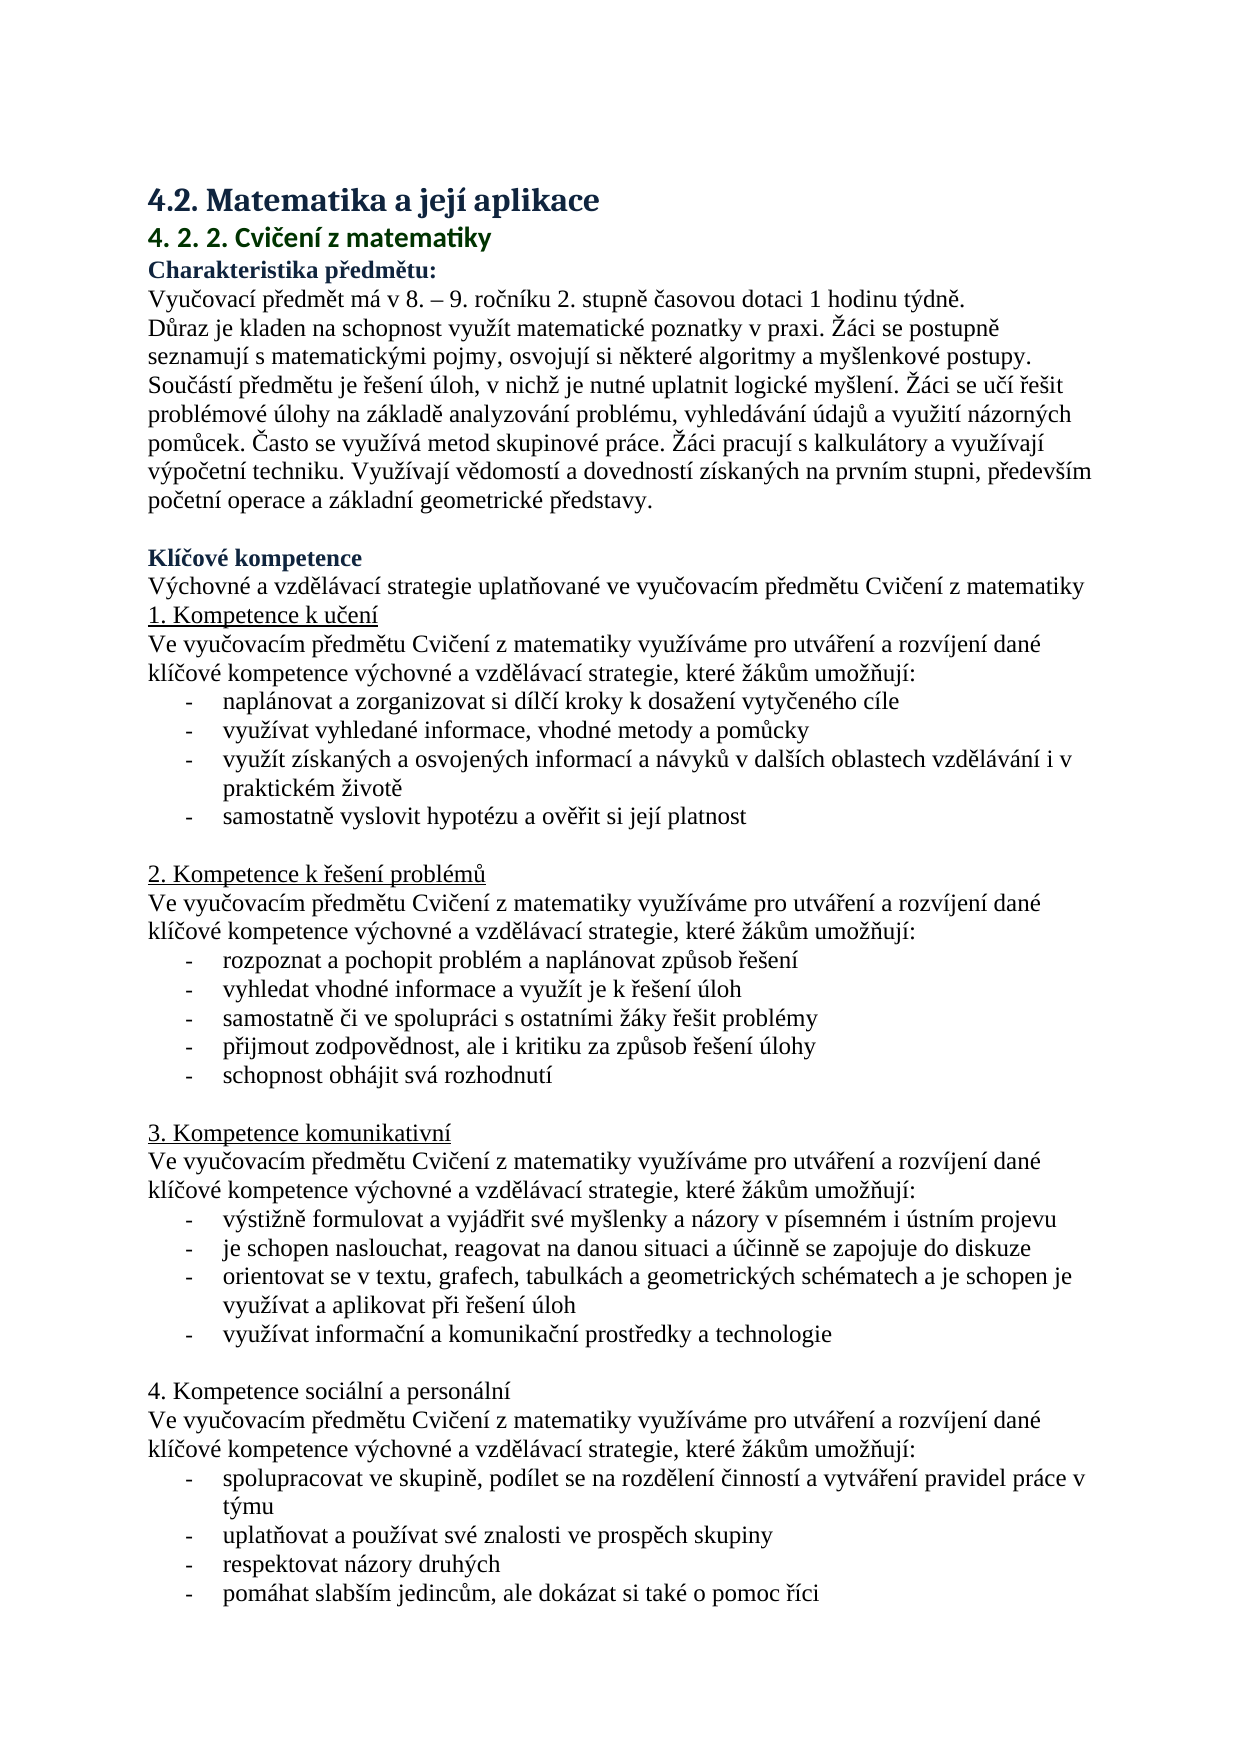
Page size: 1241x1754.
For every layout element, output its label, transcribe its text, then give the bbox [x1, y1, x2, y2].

list schopnost obhájit svá rozhodnutí [185, 1060, 1093, 1089]
list využívat informační a komunikační prostředky a technologie [185, 1319, 1093, 1348]
list samostatně či ve spolupráci s ostatními žáky řešit problémy [185, 1003, 1093, 1031]
text Důraz je kladen na schopnost využít matematické poznatky v praxi. Žáci se postupně seznamují s matematickými pojmy, osvojují si některé algoritmy a myšlenkové postupy. Součástí předmětu je řešení úloh, v nichž je nutné uplatnit logické myšlení. Žáci se učí řešit problémové úlohy na základě analyzování problému, vyhledávání údajů a využití názorných pomůcek. Často se využívá metod skupinové práce. Žáci pracují s kalkulátory a využívají výpočetní techniku. Využívají vědomostí a dovedností získaných na prvním stupni, především početní operace a základní geometrické představy. [148, 313, 1093, 514]
list uplatňovat a používat své znalosti ve prospěch skupiny [185, 1520, 1093, 1549]
list respektovat názory druhých [185, 1549, 1093, 1578]
text 4. Kompetence sociální a personální [148, 1376, 1093, 1405]
text 2. Kompetence k řešení problémů [148, 859, 1093, 888]
text 1. Kompetence k učení [148, 600, 1093, 629]
text Vyučovací předmět má v 8. – 9. ročníku 2. stupně časovou dotaci 1 hodinu týdně. [148, 284, 1093, 313]
text 3. Kompetence komunikativní [148, 1118, 1093, 1146]
list pomáhat slabším jedincům, ale dokázat si také o pomoc říci [185, 1578, 1093, 1606]
list využívat vyhledané informace, vhodné metody a pomůcky [185, 715, 1093, 744]
list je schopen naslouchat, reagovat na danou situaci a účinně se zapojuje do diskuze [185, 1233, 1093, 1261]
list přijmout zodpovědnost, ale i kritiku za způsob řešení úlohy [185, 1031, 1093, 1060]
subtitle 4. 2. 2. Cvičení z matematiky [148, 219, 1093, 255]
text Charakteristika předmětu: [148, 255, 1093, 284]
list naplánovat a zorganizovat si dílčí kroky k dosažení vytyčeného cíle [185, 686, 1093, 715]
text Výchovné a vzdělávací strategie uplatňované ve vyučovacím předmětu Cvičení z matematiky [148, 571, 1093, 600]
list spolupracovat ve skupině, podílet se na rozdělení činností a vytváření pravidel práce v týmu [185, 1463, 1093, 1520]
list orientovat se v textu, grafech, tabulkách a geometrických schématech a je schopen je využívat a aplikovat při řešení úloh [185, 1261, 1093, 1319]
list výstižně formulovat a vyjádřit své myšlenky a názory v písemném i ústním projevu [185, 1204, 1093, 1233]
list vyhledat vhodné informace a využít je k řešení úloh [185, 974, 1093, 1003]
subtitle 4.2. Matematika a její aplikace [148, 181, 1093, 219]
list rozpoznat a pochopit problém a naplánovat způsob řešení [185, 945, 1093, 974]
list využít získaných a osvojených informací a návyků v dalších oblastech vzdělávání i v praktickém životě [185, 744, 1093, 801]
text Klíčové kompetence [148, 543, 1093, 571]
list samostatně vyslovit hypotézu a ověřit si její platnost [185, 801, 1093, 830]
